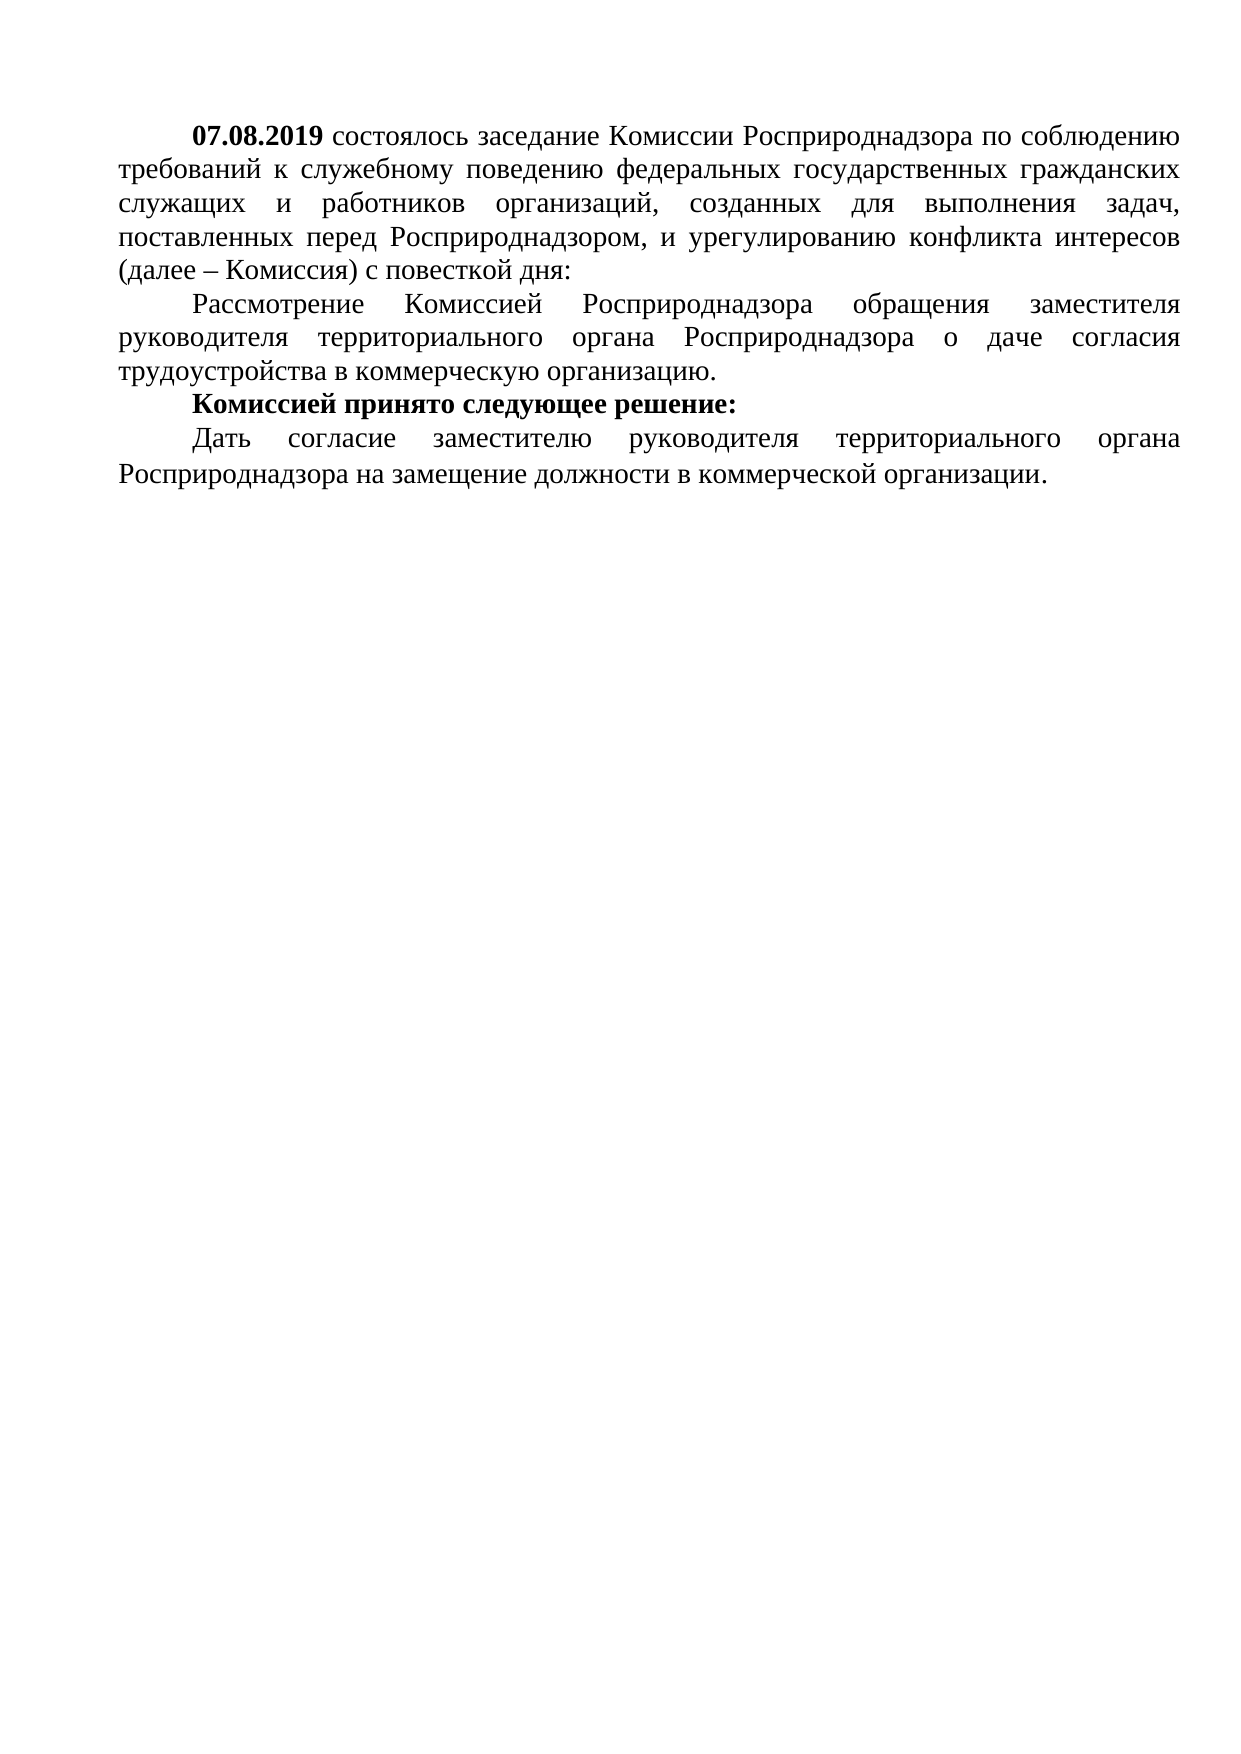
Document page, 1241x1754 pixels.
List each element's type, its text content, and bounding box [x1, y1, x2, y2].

text 07.08.2019 состоялось заседание Комиссии Росприроднадзора по соблюдению требований к служебному поведению федеральных государственных гражданских служащих и работников организаций, созданных для выполнения задач, поставленных перед Росприроднадзором, и урегулированию конфликта интересов (далее – Комиссия) с повесткой дня: [118, 118, 1181, 286]
text Рассмотрение Комиссией Росприроднадзора обращения заместителя руководителя территориального органа Росприроднадзора о даче согласия трудоустройства в коммерческую организацию. [118, 286, 1181, 386]
list Дать согласие заместителю руководителя территориального органа Росприроднадзора на замещение должности в коммерческой организации. [118, 420, 1181, 490]
text Комиссией принято следующее решение: [118, 386, 1181, 420]
